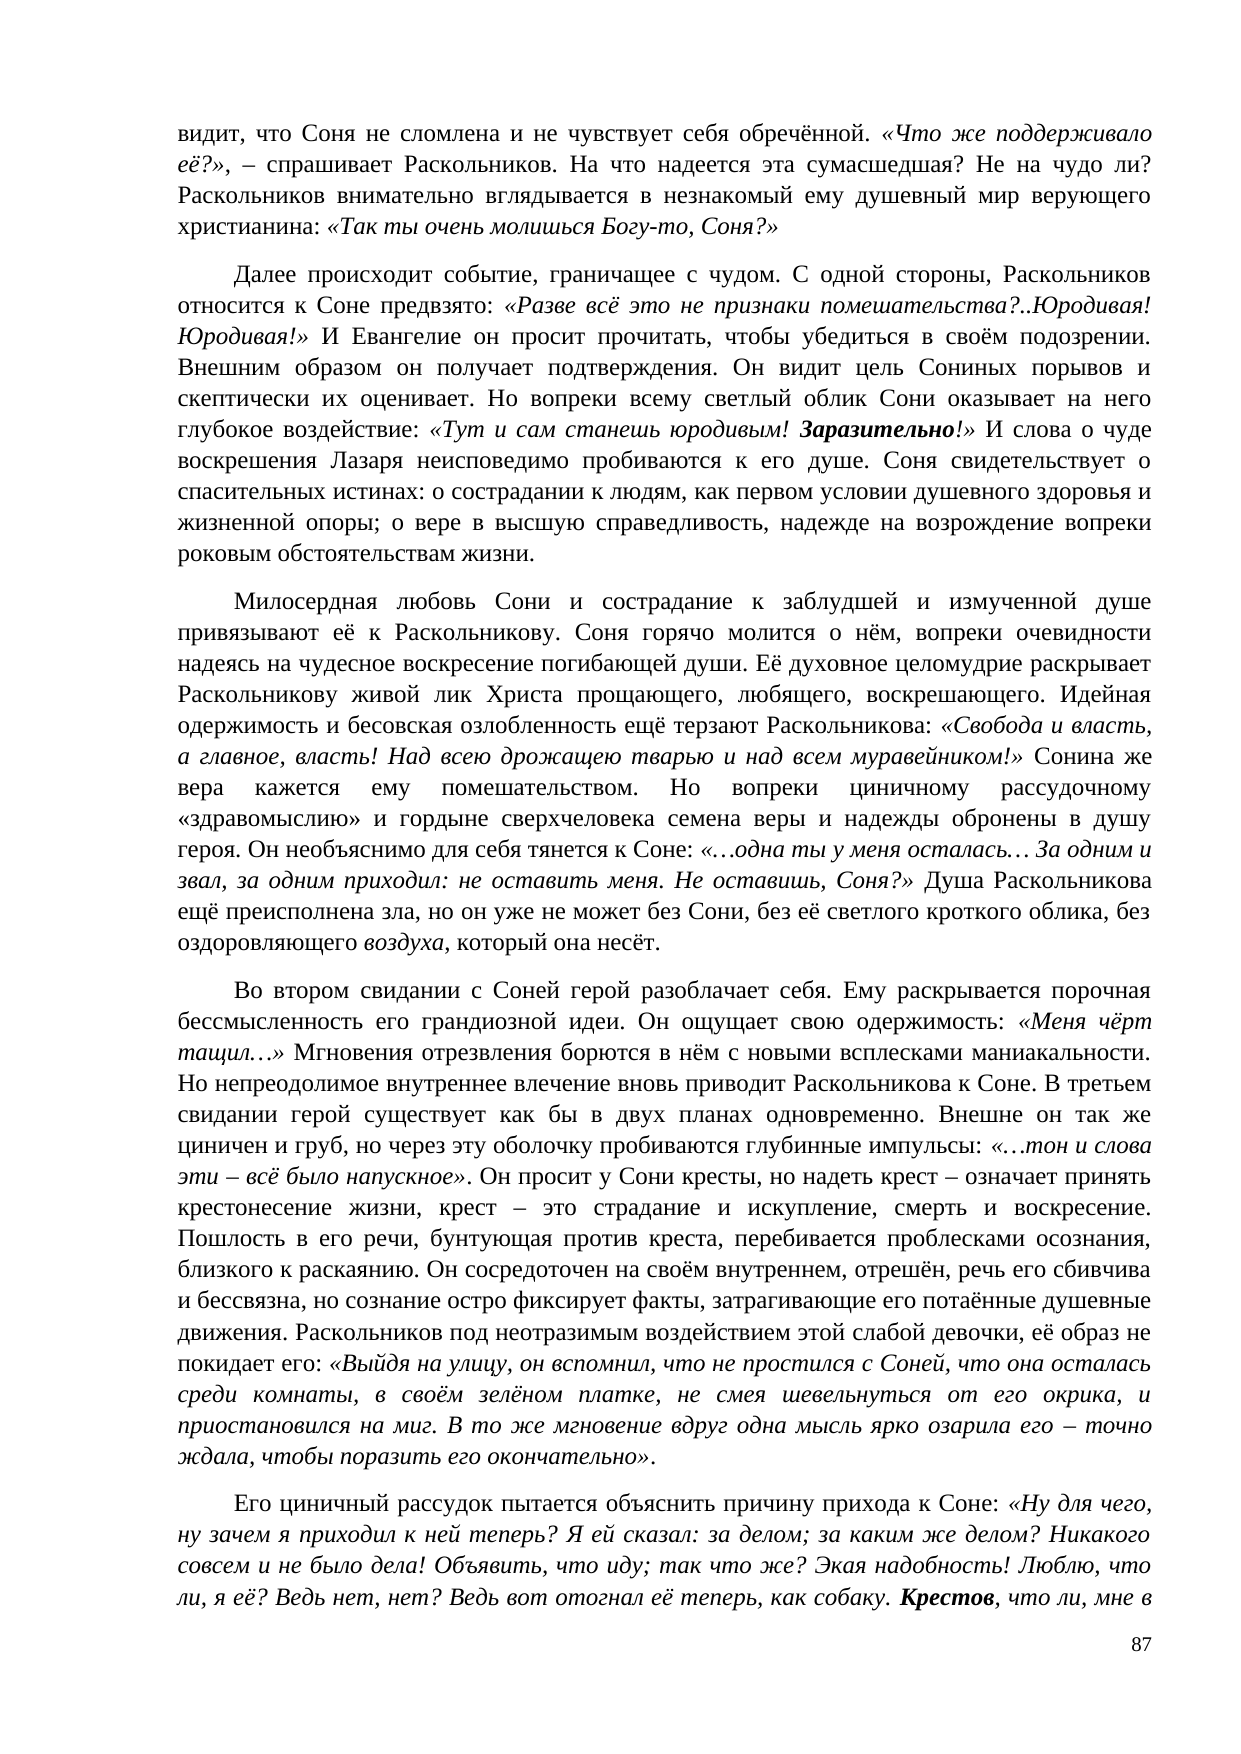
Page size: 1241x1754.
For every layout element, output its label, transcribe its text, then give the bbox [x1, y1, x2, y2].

text Во втором свидании с Соней герой разоблачает себя. Ему раскрывается порочная бессмысленность его грандиозной идеи. Он ощущает свою одержимость: «Меня чёрт тащил…» Мгновения отрезвления борются в нём с новыми всплесками маниакальности. Но непреодолимое внутреннее влечение вновь приводит Раскольникова к Соне. В третьем свидании герой существует как бы в двух планах одновременно. Внешне он так же циничен и груб, но через эту оболочку пробиваются глубинные импульсы: «…тон и слова эти – всё было напускное». Он просит у Сони кресты, но надеть крест – означает принять крестонесение жизни, крест – это страдание и искупление, смерть и воскресение. Пошлость в его речи, бунтующая против креста, перебивается проблесками осознания, близкого к раскаянию. Он сосредоточен на своём внутреннем, отрешён, речь его сбивчива и бессвязна, но сознание остро фиксирует факты, затрагивающие его потаённые душевные движения. Раскольников под неотразимым воздействием этой слабой девочки, её образ не покидает его: «Выйдя на улицу, он вспомнил, что не простился с Соней, что она осталась среди комнаты, в своём зелёном платке, не смея шевельнуться от его окрика, и приостановился на миг. В то же мгновение вдруг одна мысль ярко озарила его – точно ждала, чтобы поразить его окончательно». [177, 975, 1152, 1469]
text Милосердная любовь Сони и сострадание к заблудшей и измученной душе привязывают её к Раскольникову. Соня горячо молится о нём, вопреки очевидности надеясь на чудесное воскресение погибающей души. Её духовное целомудрие раскрывает Раскольникову живой лик Христа прощающего, любящего, воскрешающего. Идейная одержимость и бесовская озлобленность ещё терзают Раскольникова: «Свобода и власть, а главное, власть! Над всею дрожащею тварью и над всем муравейником!» Сонина же вера кажется ему помешательством. Но вопреки циничному рассудочному «здравомыслию» и гордыне сверхчеловека семена веры и надежды обронены в душу героя. Он необъяснимо для себя тянется к Соне: «…одна ты у меня осталась… За одним и звал, за одним приходил: не оставить меня. Не оставишь, Соня?» Душа Раскольникова ещё преисполнена зла, но он уже не может без Сони, без её светлого кроткого облика, без оздоровляющего воздуха, который она несёт. [177, 586, 1152, 956]
text Далее происходит событие, граничащее с чудом. С одной стороны, Раскольников относится к Соне предвзято: «Разве всё это не признаки помешательства?..Юродивая! Юродивая!» И Евангелие он просит прочитать, чтобы убедиться в своём подозрении. Внешним образом он получает подтверждения. Он видит цель Сониных порывов и скептически их оценивает. Но вопреки всему светлый облик Сони оказывает на него глубокое воздействие: «Тут и сам станешь юродивым! Заразительно!» И слова о чуде воскрешения Лазаря неисповедимо пробиваются к его душе. Соня свидетельствует о спасительных истинах: о сострадании к людям, как первом условии душевного здоровья и жизненной опоры; о вере в высшую справедливость, надежде на возрождение вопреки роковым обстоятельствам жизни. [177, 259, 1152, 567]
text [177, 1488, 1152, 1610]
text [177, 118, 1152, 240]
